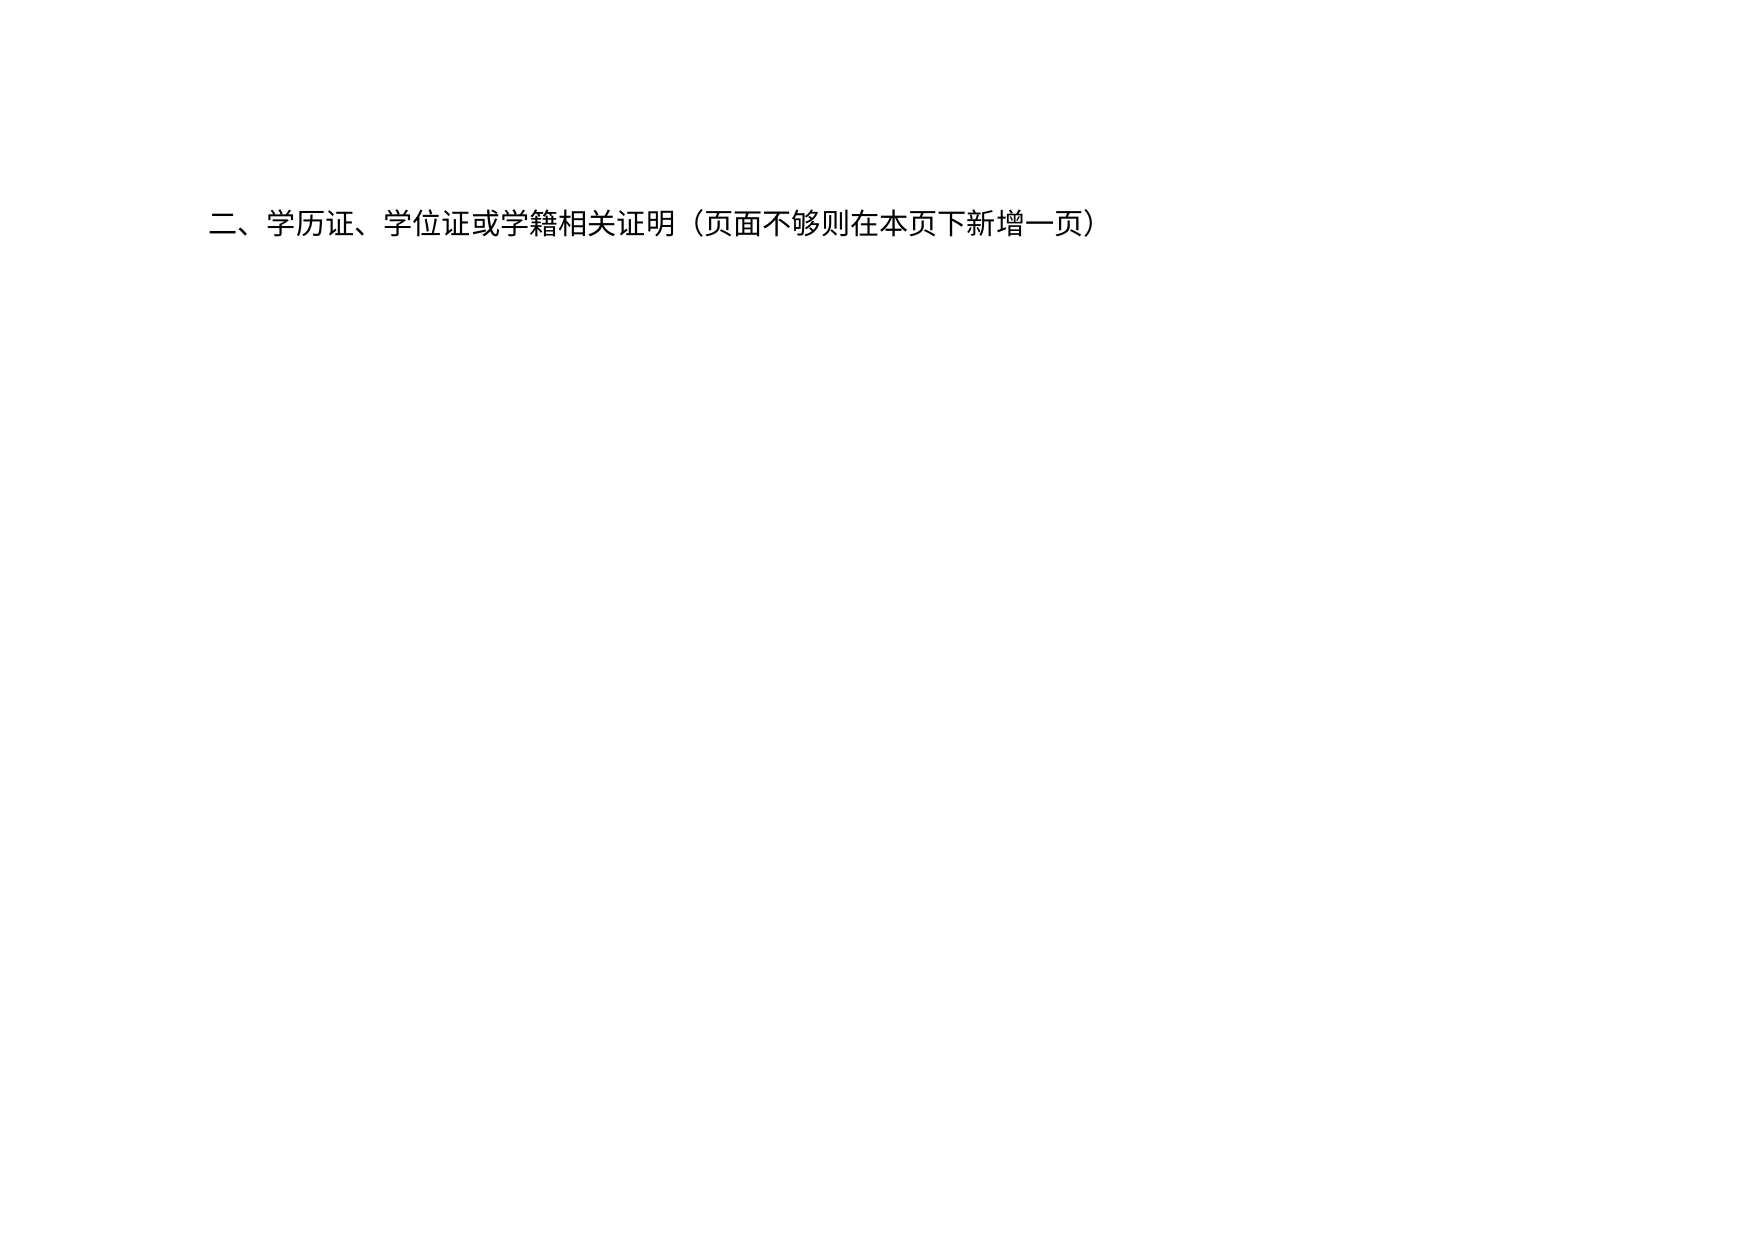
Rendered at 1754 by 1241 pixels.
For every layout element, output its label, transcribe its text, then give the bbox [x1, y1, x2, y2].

subtitle 二、学历证、学位证或学籍相关证明（页面不够则在本页下新增一页） [208, 187, 1604, 246]
